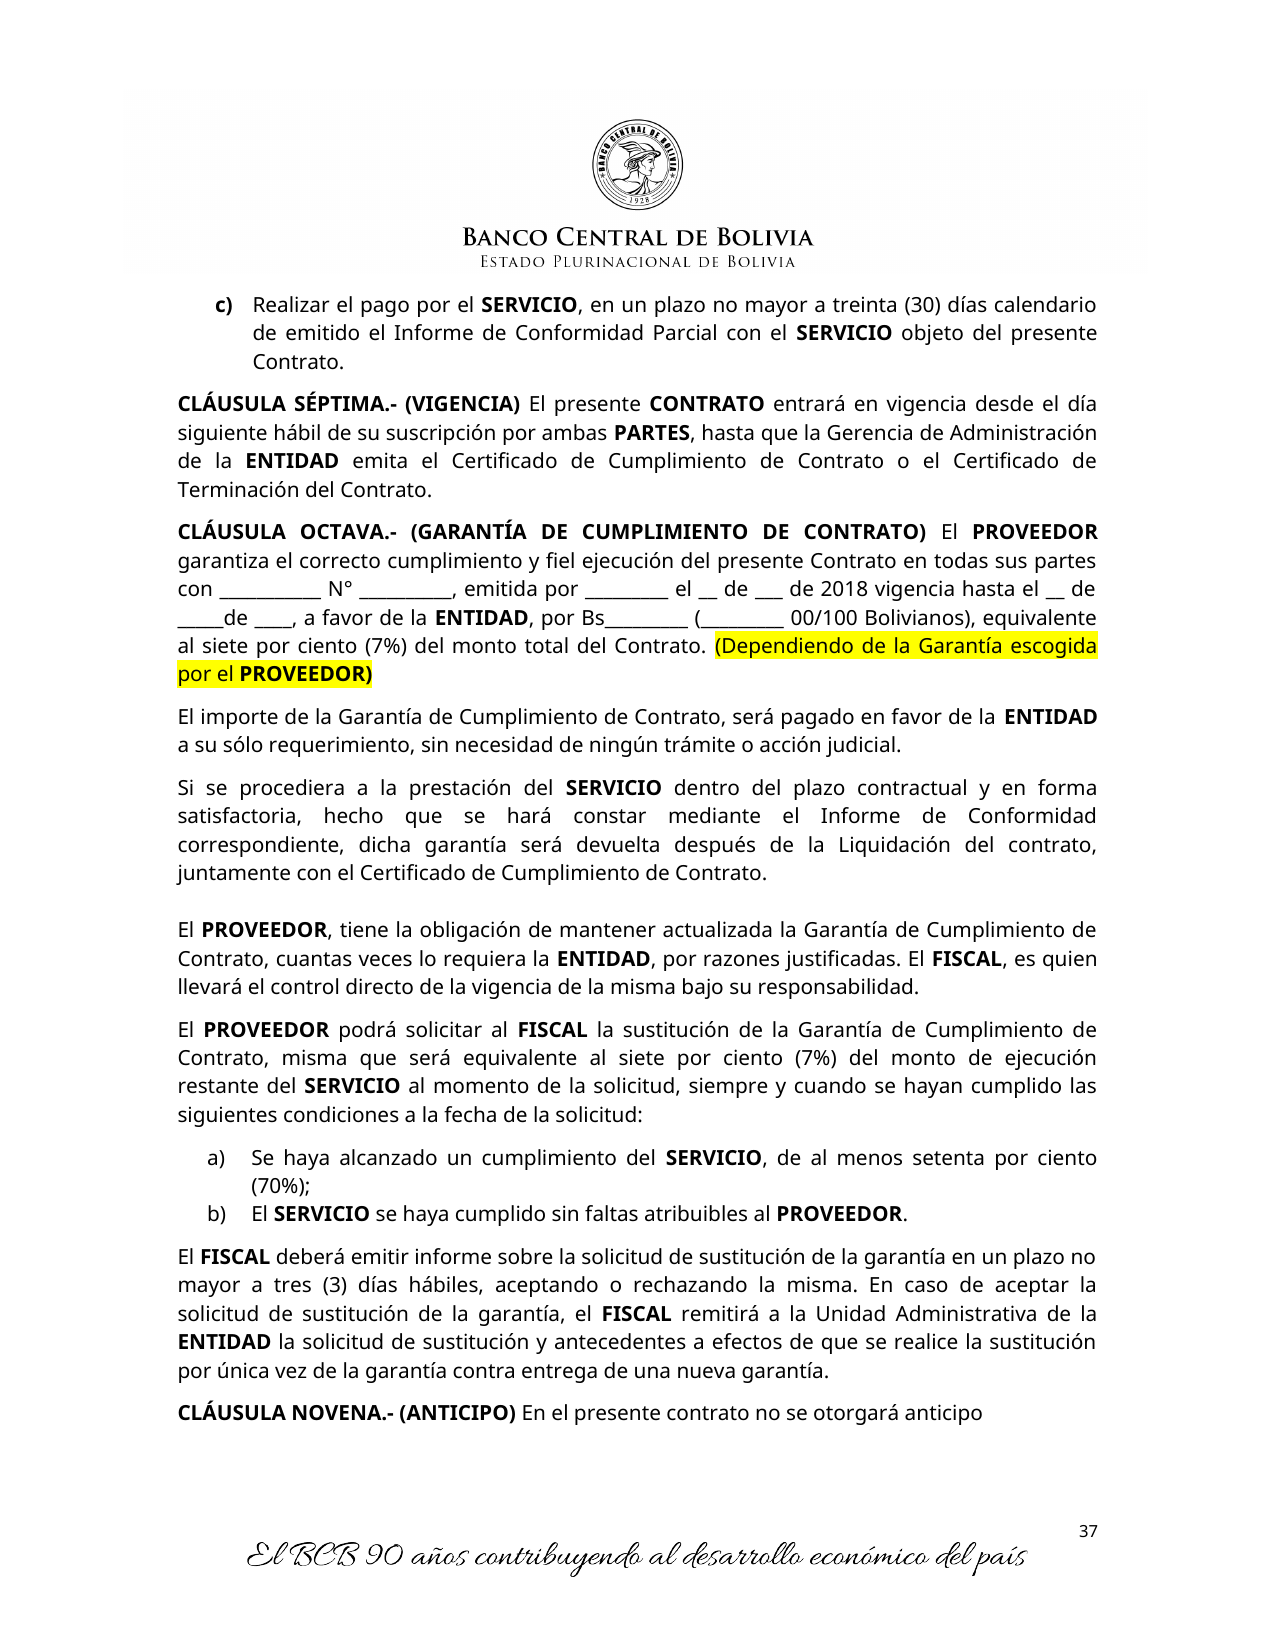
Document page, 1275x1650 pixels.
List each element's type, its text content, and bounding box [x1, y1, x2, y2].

text El importe de la Garantía de Cumplimiento de Contrato, será pagado en favor de la ENTIDAD a su sólo requerimiento, sin necesidad de ningún trámite o acción judicial. [177, 702, 1098, 759]
text Si se procediera a la prestación del SERVICIO dentro del plazo contractual y en forma satisfactoria, hecho que se hará constar mediante el Informe de Conformidad correspondiente, dicha garantía será devuelta después de la Liquidación del contrato, juntamente con el Certificado de Cumplimiento de Contrato. [177, 773, 1098, 887]
text El PROVEEDOR podrá solicitar al FISCAL la sustitución de la Garantía de Cumplimiento de Contrato, misma que será equivalente al siete por ciento (7%) del monto de ejecución restante del SERVICIO al momento de la solicitud, siempre y cuando se hayan cumplido las siguientes condiciones a la fecha de la solicitud: [177, 1015, 1098, 1128]
text El PROVEEDOR, tiene la obligación de mantener actualizada la Garantía de Cumplimiento de Contrato, cuantas veces lo requiera la ENTIDAD, por razones justificadas. El FISCAL, es quien llevará el control directo de la vigencia de la misma bajo su responsabilidad. [177, 915, 1098, 1001]
text b) El SERVICIO se haya cumplido sin faltas atribuibles al PROVEEDOR. [207, 1199, 1098, 1228]
picture [122, 89, 1147, 274]
picture [247, 1542, 1028, 1577]
text El FISCAL deberá emitir informe sobre la solicitud de sustitución de la garantía en un plazo no mayor a tres (3) días hábiles, aceptando o rechazando la misma. En caso de aceptar la solicitud de sustitución de la garantía, el FISCAL remitirá a la Unidad Administrativa de la ENTIDAD la solicitud de sustitución y antecedentes a efectos de que se realice la sustitución por única vez de la garantía contra entrega de una nueva garantía. [177, 1242, 1098, 1384]
text CLÁUSULA OCTAVA.- (GARANTÍA DE CUMPLIMIENTO DE CONTRATO) El PROVEEDOR garantiza el correcto cumplimiento y fiel ejecución del presente Contrato en todas sus partes con ___________ N° __________, emitida por _________ el __ de ___ de 2018 vigencia hasta el __ de _____de ____, a favor de la ENTIDAD, por Bs_________ (_________ 00/100 Bolivianos), equivalente al siete por ciento (7%) del monto total del Contrato. (Dependiendo de la Garantía escogida por el PROVEEDOR) [177, 517, 1098, 688]
text CLÁUSULA NOVENA.- (ANTICIPO) En el presente contrato no se otorgará anticipo [177, 1398, 1098, 1427]
text CLÁUSULA SÉPTIMA.- (VIGENCIA) El presente CONTRATO entrará en vigencia desde el día siguiente hábil de su suscripción por ambas PARTES, hasta que la Gerencia de Administración de la ENTIDAD emita el Certificado de Cumplimiento de Contrato o el Certificado de Terminación del Contrato. [177, 389, 1098, 503]
list Realizar el pago por el SERVICIO, en un plazo no mayor a treinta (30) días calendario de emitido el Informe de Conformidad Parcial con el servicio objeto del presente Contrato. [215, 274, 1098, 375]
text a) Se haya alcanzado un cumplimiento del SERVICIO, de al menos setenta por ciento (70%); [207, 1143, 1098, 1199]
